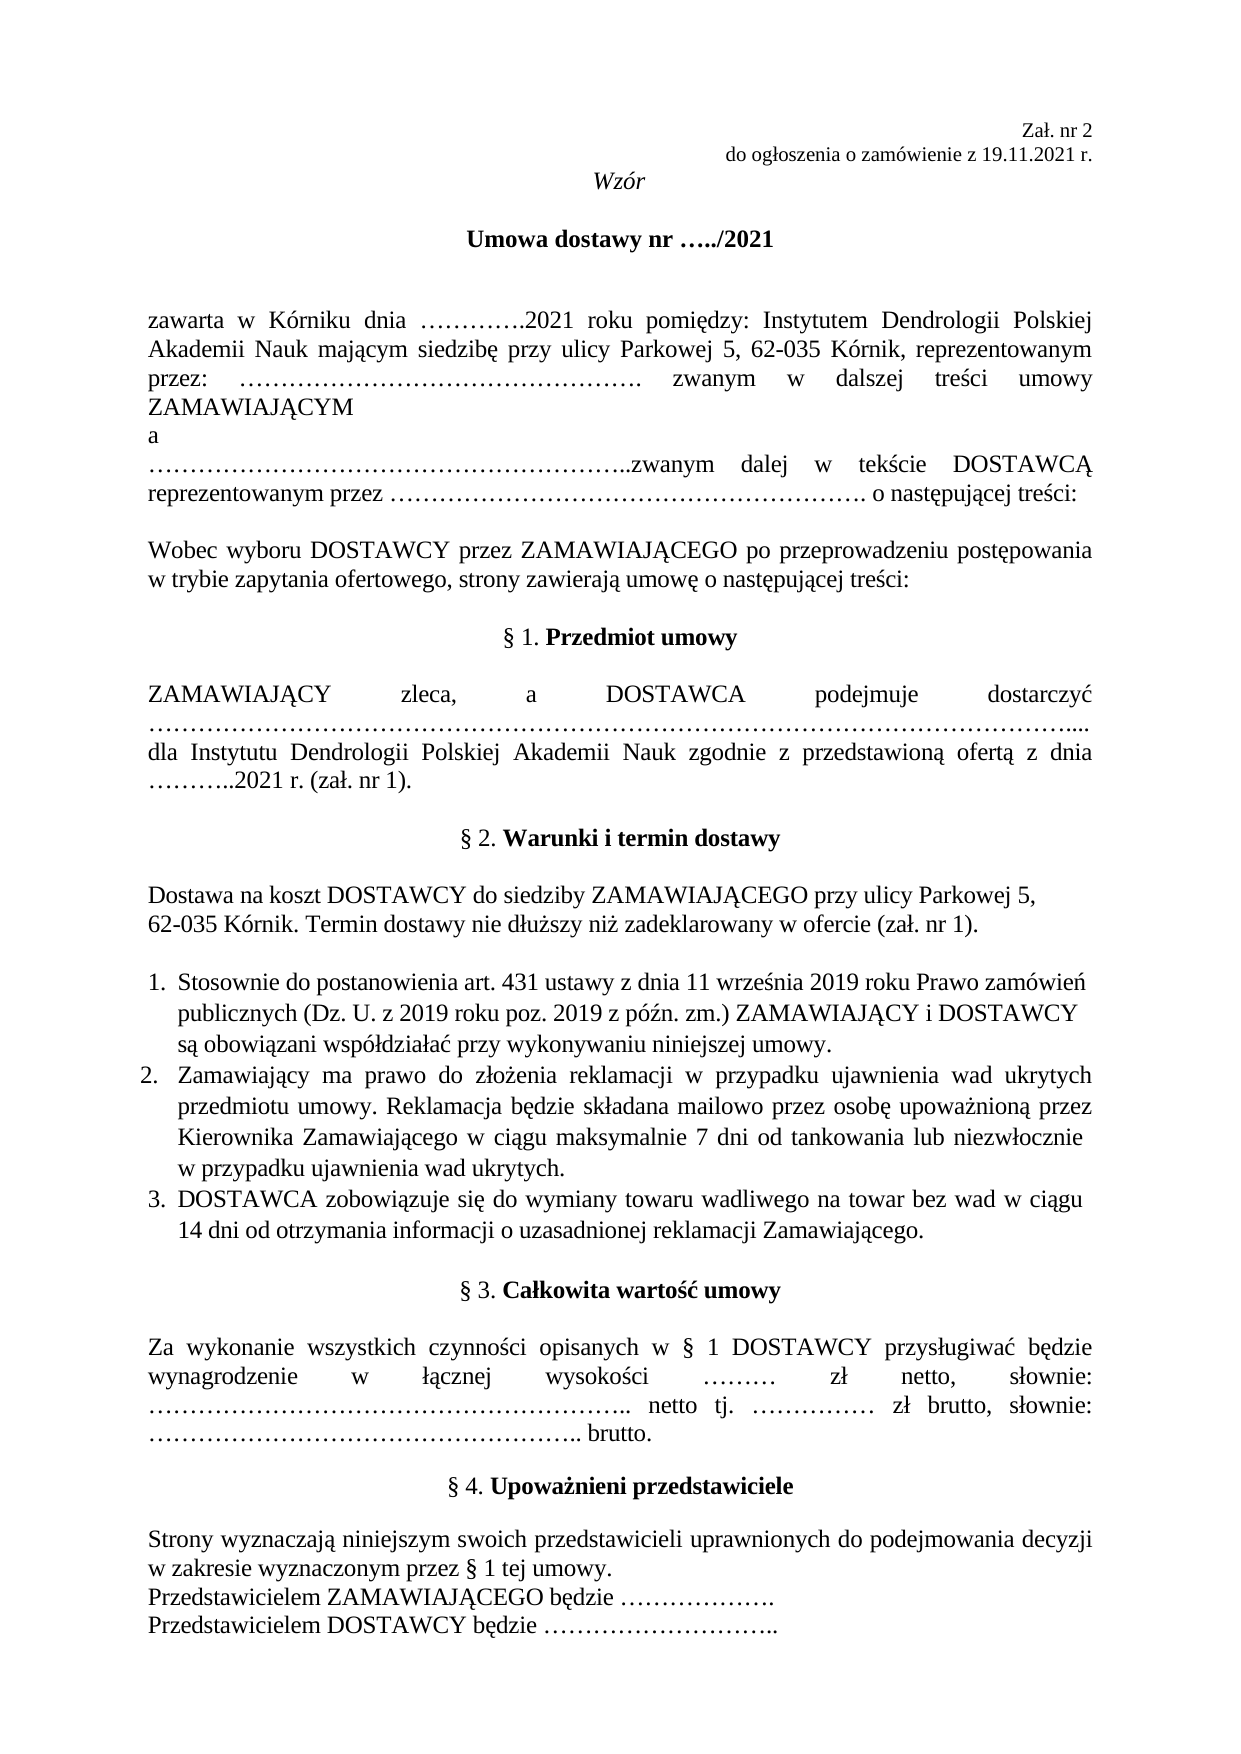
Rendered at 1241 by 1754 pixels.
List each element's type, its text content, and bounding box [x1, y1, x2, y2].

text § 1. Przedmiot umowy [148, 622, 1093, 650]
text a [148, 420, 1093, 449]
text § 4. Upoważnieni przedstawiciele [148, 1471, 1093, 1500]
text do ogłoszenia o zamówienie z 19.11.2021 r. [148, 142, 1093, 166]
text Wzór [148, 166, 1093, 195]
list Zamawiający ma prawo do złożenia reklamacji w przypadku ujawnienia wad ukrytych przedmiotu umowy. Reklamacja będzie składana mailowo przez osobę upoważnioną przez Kierownika Zamawiającego w ciągu maksymalnie 7 dni od tankowania lub niezwłocznie w przypadku ujawnienia wad ukrytych. [140, 1060, 1093, 1182]
text Dostawa na koszt DOSTAWCY do siedziby ZAMAWIAJĄCEGO przy ulicy Parkowej 5, [148, 880, 1093, 909]
text dla Instytutu Dendrologii Polskiej Akademii Nauk zgodnie z przedstawioną ofertą z dnia ………..2021 r. (zał. nr 1). [148, 737, 1093, 794]
text Za wykonanie wszystkich czynności opisanych w § 1 DOSTAWCY przysługiwać będzie wynagrodzenie w łącznej wysokości ……… zł netto, słownie: ………………………………………………….. netto tj. …………… zł brutto, słownie: …………………………………………….. brutto. [148, 1332, 1093, 1447]
text 62-035 Kórnik. Termin dostawy nie dłuższy niż zadeklarowany w ofercie (zał. nr 1). [148, 909, 1093, 938]
list Stosownie do postanowienia art. 431 ustawy z dnia 11 września 2019 roku Prawo zamówień publicznych (Dz. U. z 2019 roku poz. 2019 z późn. zm.) ZAMAWIAJĄCY i DOSTAWCY są obowiązani współdziałać przy wykonywaniu niniejszej umowy. [148, 967, 1093, 1057]
text Przedstawicielem ZAMAWIAJĄCEGO będzie ………………. [148, 1582, 1093, 1610]
text ZAMAWIAJĄCY zleca, a DOSTAWCA podejmuje dostarczyć ………………………………………………………………………………………………….... [148, 679, 1093, 737]
text zawarta w Kórniku dnia ………….2021 roku pomiędzy: Instytutem Dendrologii Polskiej Akademii Nauk mającym siedzibę przy ulicy Parkowej 5, 62-035 Kórnik, reprezentowanym przez: …………………………………………. zwanym w dalszej treści umowy ZAMAWIAJĄCYM [148, 305, 1093, 420]
text Wobec wyboru DOSTAWCY przez ZAMAWIAJĄCEGO po przeprowadzeniu postępowania w trybie zapytania ofertowego, strony zawierają umowę o następującej treści: [148, 535, 1093, 593]
list DOSTAWCA zobowiązuje się do wymiany towaru wadliwego na towar bez wad w ciągu 14 dni od otrzymania informacji o uzasadnionej reklamacji Zamawiającego. [148, 1184, 1093, 1244]
text Zał. nr 2 [885, 118, 1093, 142]
text …………………………………………………..zwanym dalej w tekście DOSTAWCĄ reprezentowanym przez …………………………………………………. o następującej treści: [148, 449, 1093, 507]
text § 3. Całkowita wartość umowy [148, 1275, 1093, 1303]
text Umowa dostawy nr …../2021 [148, 224, 1093, 253]
text Przedstawicielem DOSTAWCY będzie ……………………….. [148, 1610, 1093, 1639]
text § 2. Warunki i termin dostawy [148, 823, 1093, 852]
text Strony wyznaczają niniejszym swoich przedstawicieli uprawnionych do podejmowania decyzji w zakresie wyznaczonym przez § 1 tej umowy. [148, 1524, 1093, 1582]
